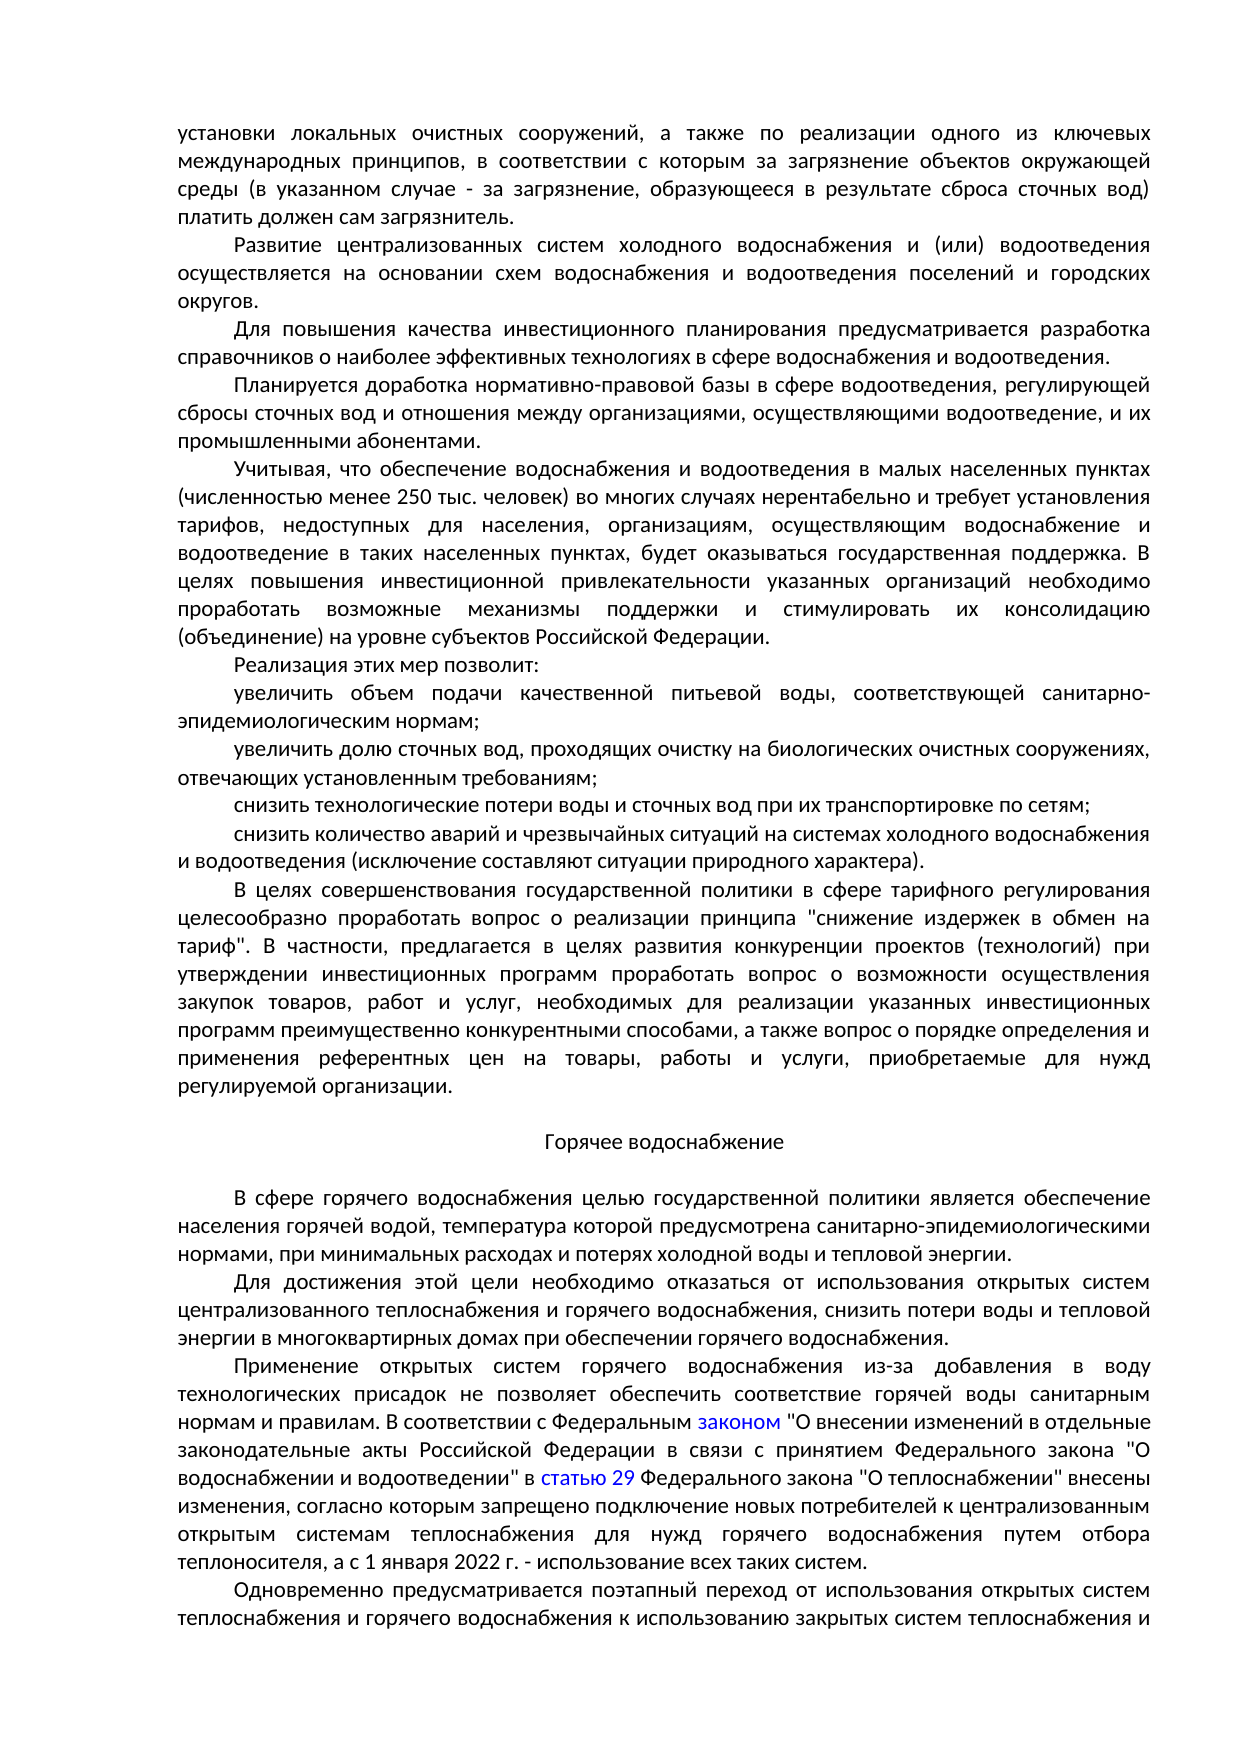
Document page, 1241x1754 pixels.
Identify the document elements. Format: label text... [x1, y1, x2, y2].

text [177, 118, 1152, 230]
text Планируется доработка нормативно-правовой базы в сфере водоотведения, регулирующей сбросы сточных вод и отношения между организациями, осуществляющими водоотведение, и их промышленными абонентами. [177, 370, 1152, 454]
text снизить количество аварий и чрезвычайных ситуаций на системах холодного водоснабжения и водоотведения (исключение составляют ситуации природного характера). [177, 819, 1152, 875]
text Реализация этих мер позволит: [177, 651, 1152, 678]
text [177, 1575, 1152, 1631]
text Для достижения этой цели необходимо отказаться от использования открытых систем централизованного теплоснабжения и горячего водоснабжения, снизить потери воды и тепловой энергии в многоквартирных домах при обеспечении горячего водоснабжения. [177, 1267, 1152, 1351]
text В целях совершенствования государственной политики в сфере тарифного регулирования целесообразно проработать вопрос о реализации принципа "снижение издержек в обмен на тариф". В частности, предлагается в целях развития конкуренции проектов (технологий) при утверждении инвестиционных программ проработать вопрос о возможности осуществления закупок товаров, работ и услуг, необходимых для реализации указанных инвестиционных программ преимущественно конкурентными способами, а также вопрос о порядке определения и применения референтных цен на товары, работы и услуги, приобретаемые для нужд регулируемой организации. [177, 875, 1152, 1099]
text В сфере горячего водоснабжения целью государственной политики является обеспечение населения горячей водой, температура которой предусмотрена санитарно-эпидемиологическими нормами, при минимальных расходах и потерях холодной воды и тепловой энергии. [177, 1183, 1152, 1267]
text Для повышения качества инвестиционного планирования предусматривается разработка справочников о наиболее эффективных технологиях в сфере водоснабжения и водоотведения. [177, 314, 1152, 370]
text Учитывая, что обеспечение водоснабжения и водоотведения в малых населенных пунктах (численностью менее 250 тыс. человек) во многих случаях нерентабельно и требует установления тарифов, недоступных для населения, организациям, осуществляющим водоснабжение и водоотведение в таких населенных пунктах, будет оказываться государственная поддержка. В целях повышения инвестиционной привлекательности указанных организаций необходимо проработать возможные механизмы поддержки и стимулировать их консолидацию (объединение) на уровне субъектов Российской Федерации. [177, 454, 1152, 651]
text Развитие централизованных систем холодного водоснабжения и (или) водоотведения осуществляется на основании схем водоснабжения и водоотведения поселений и городских округов. [177, 230, 1152, 314]
text увеличить долю сточных вод, проходящих очистку на биологических очистных сооружениях, отвечающих установленным требованиям; [177, 734, 1152, 791]
text увеличить объем подачи качественной питьевой воды, соответствующей санитарно-эпидемиологическим нормам; [177, 678, 1152, 734]
text снизить технологические потери воды и сточных вод при их транспортировке по сетям; [177, 791, 1152, 819]
text Применение открытых систем горячего водоснабжения из-за добавления в воду технологических присадок не позволяет обеспечить соответствие горячей воды санитарным нормам и правилам. В соответствии с Федеральным законом "О внесении изменений в отдельные законодательные акты Российской Федерации в связи с принятием Федерального закона "О водоснабжении и водоотведении" в статью 29 Федерального закона "О теплоснабжении" внесены изменения, согласно которым запрещено подключение новых потребителей к централизованным открытым системам теплоснабжения для нужд горячего водоснабжения путем отбора теплоносителя, а с 1 января 2022 г. - использование всех таких систем. [177, 1351, 1152, 1575]
text Горячее водоснабжение [177, 1127, 1152, 1155]
